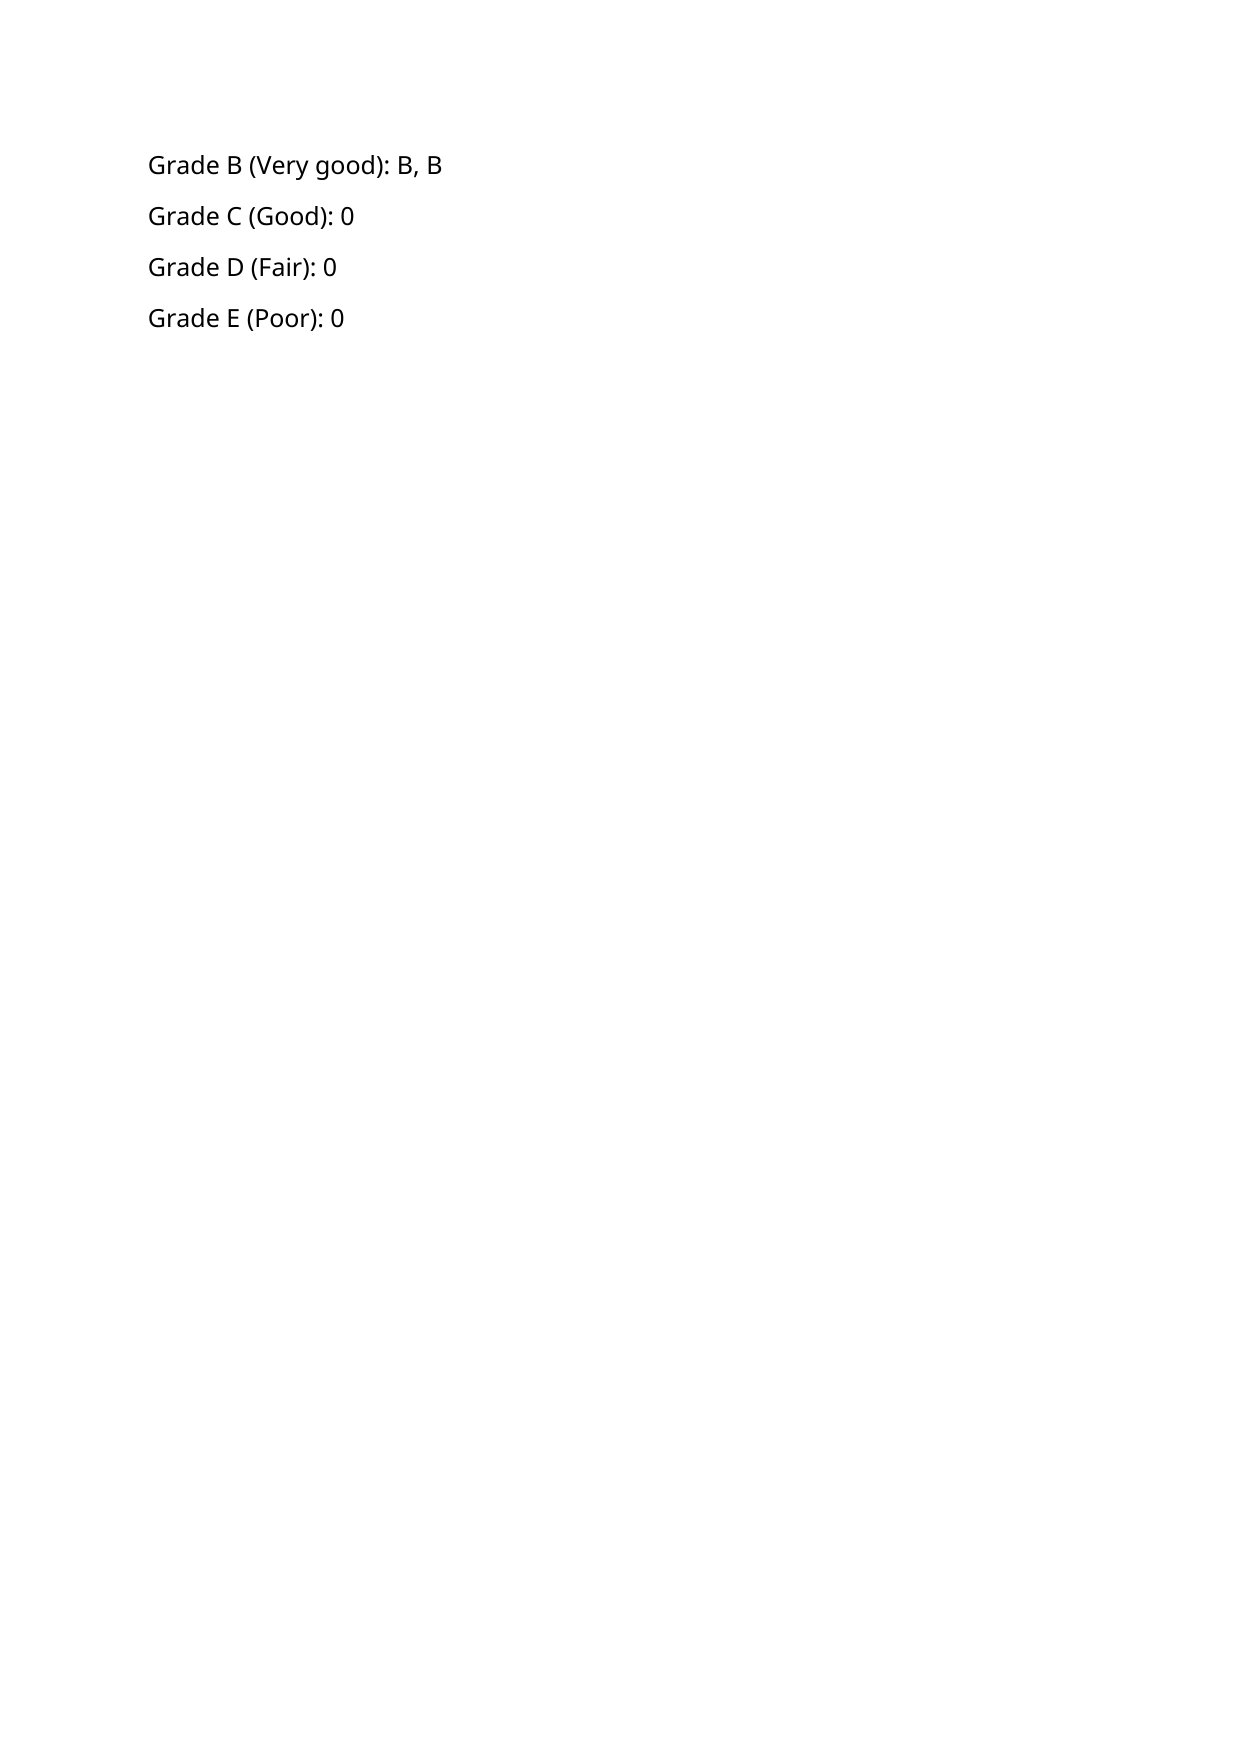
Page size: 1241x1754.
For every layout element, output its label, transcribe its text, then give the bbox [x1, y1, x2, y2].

text Grade E (Poor): 0 [148, 301, 1093, 335]
text Grade C (Good): 0 [148, 199, 1093, 233]
text Grade D (Fair): 0 [148, 250, 1093, 284]
text Grade B (Very good): B, B [148, 148, 1093, 182]
